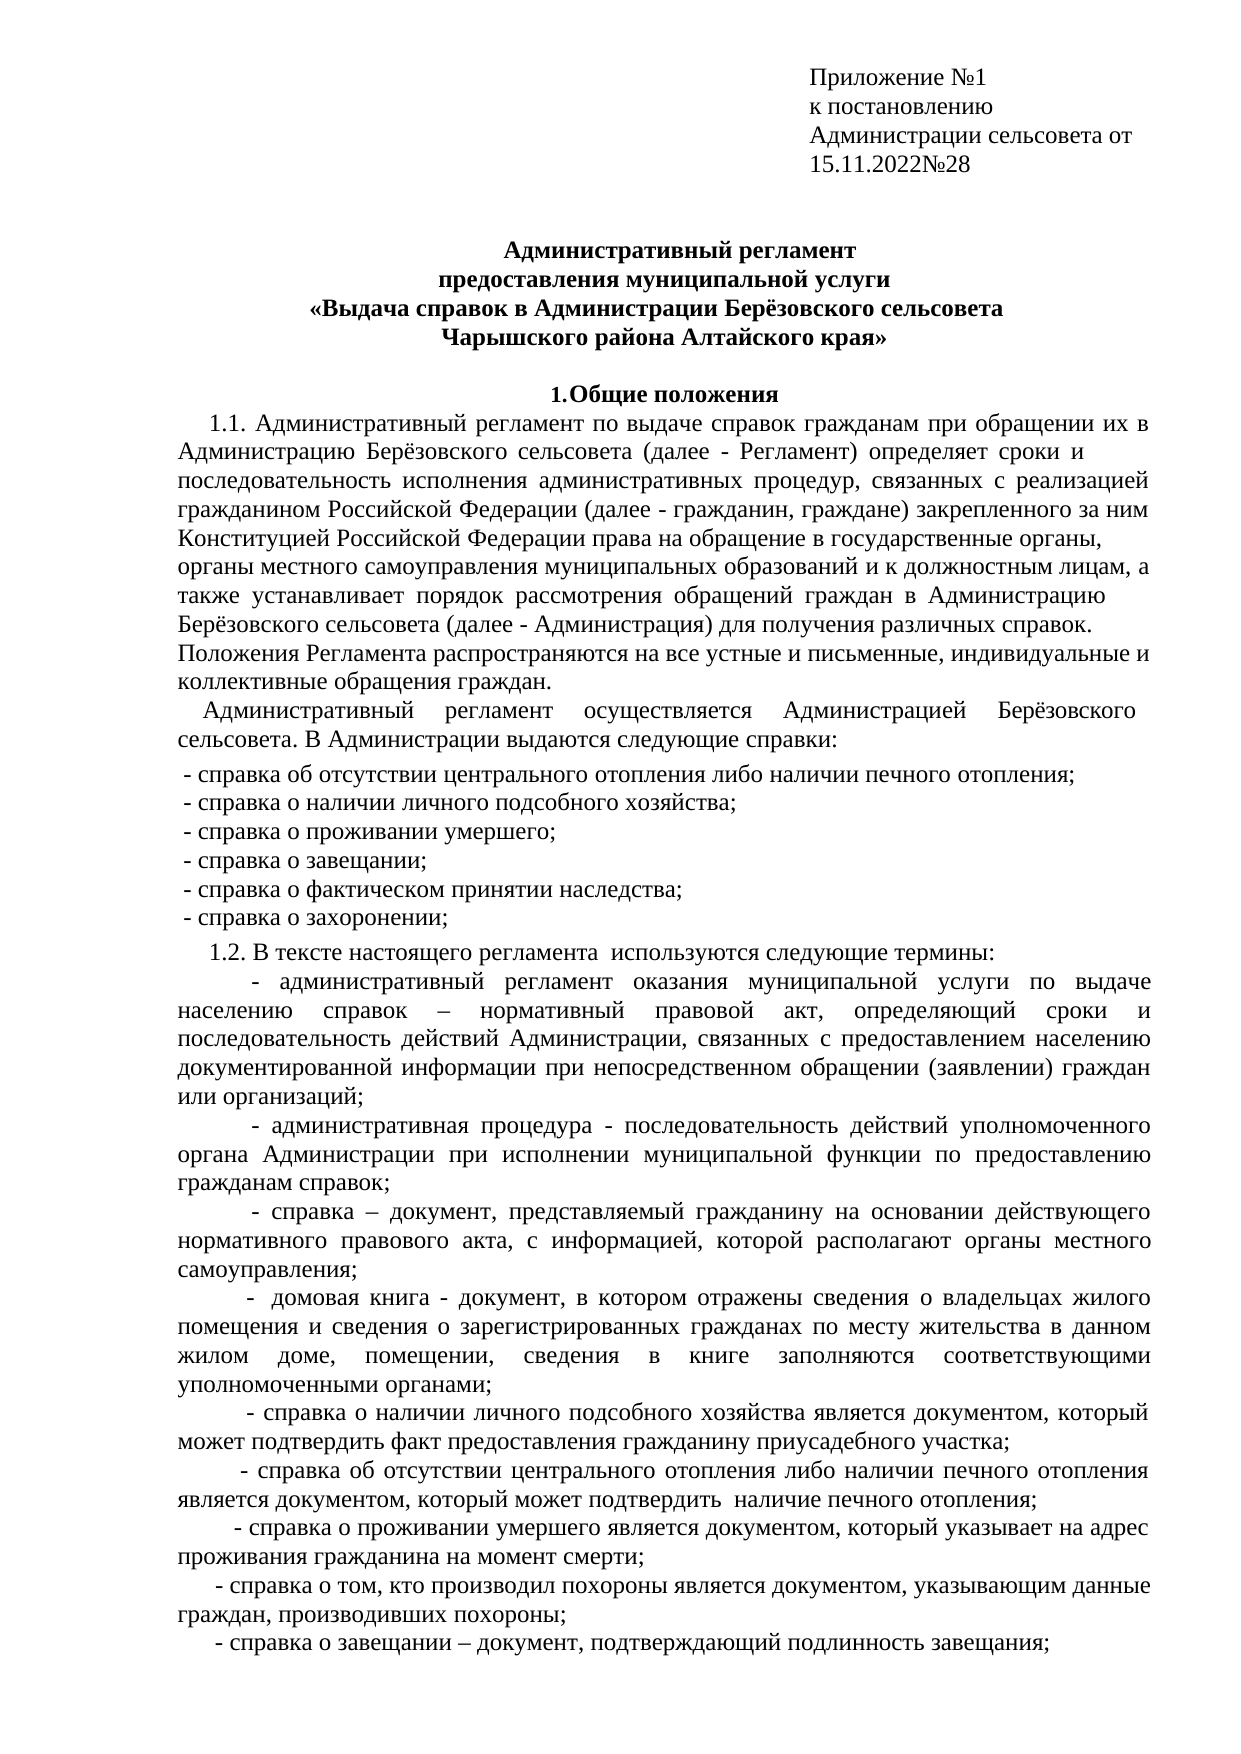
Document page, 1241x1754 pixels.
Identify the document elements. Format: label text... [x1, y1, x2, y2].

list домовая книга - документ, в котором отражены сведения о владельцах жилого помещения и сведения о зарегистрированных гражданах по месту жительства в данном жилом доме, помещении, сведения в книге заполняются соответствующими уполномоченными органами; [177, 1282, 1151, 1397]
list справка о захоронении; [183, 902, 1163, 931]
list справка о наличии личного подсобного хозяйства является документом, который может подтвердить факт предоставления гражданину приусадебного участка; [177, 1397, 1151, 1455]
text Административный регламент осуществляется Администрацией Берёзовского сельсовета. В Администрации выдаются следующие справки: [177, 695, 1152, 753]
list административный регламент оказания муниципальной услуги по выдаче населению справок – нормативный правовой акт, определяющий сроки и последовательность действий Администрации, связанных с предоставлением населению документированной информации при непосредственном обращении (заявлении) граждан или организаций; [177, 966, 1151, 1110]
list справка о наличии личного подсобного хозяйства; [183, 787, 1163, 816]
list справка о завещании; [183, 845, 1163, 874]
list В тексте настоящего регламента используются следующие термины: [208, 937, 1163, 966]
list административная процедура - последовательность действий уполномоченного органа Администрации при исполнении муниципальной функции по предоставлению гражданам справок; [177, 1110, 1151, 1196]
subtitle Общие положения [550, 379, 1163, 408]
list справка о проживании умершего является документом, который указывает на адрес проживания гражданина на момент смерти; [177, 1512, 1151, 1570]
text к постановлению Администрации сельсовета от 15.11.2022№28 [809, 91, 1143, 178]
text Приложение №1 [809, 62, 1163, 91]
list справка о фактическом принятии наследства; [183, 874, 1163, 902]
list справка о проживании умершего; [183, 816, 1163, 845]
list Административный регламент по выдаче справок гражданам при обращении их в Администрацию Берёзовского сельсовета (далее - Регламент) определяет сроки и последовательность исполнения административных процедур, связанных с реализацией гражданином Российской Федерации (далее - гражданин, граждане) закрепленного за ним Конституцией Российской Федерации права на обращение в государственные органы, органы местного самоуправления муниципальных образований и к должностным лицам, а также устанавливает порядок рассмотрения обращений граждан в Администрацию Берёзовского сельсовета (далее - Администрация) для получения различных справок. Положения Регламента распространяются на все устные и письменные, индивидуальные и коллективные обращения граждан. [177, 408, 1152, 695]
list справка об отсутствии центрального отопления либо наличии печного отопления; [183, 759, 1163, 787]
list справка о завещании – документ, подтверждающий подлинность завещания; [214, 1627, 1163, 1656]
list справка об отсутствии центрального отопления либо наличии печного отопления является документом, который может подтвердить наличие печного отопления; [177, 1455, 1151, 1512]
list справка о том, кто производил похороны является документом, указывающим данные граждан, производивших похороны; [177, 1570, 1152, 1627]
subtitle Административный регламент предоставления муниципальной услуги [438, 236, 1021, 293]
list справка – документ, представляемый гражданину на основании действующего нормативного правового акта, с информацией, которой располагают органы местного самоуправления; [177, 1196, 1151, 1282]
text «Выдача справок в Администрации Берёзовского сельсовета Чарышского района Алтайского края» [309, 293, 1021, 351]
